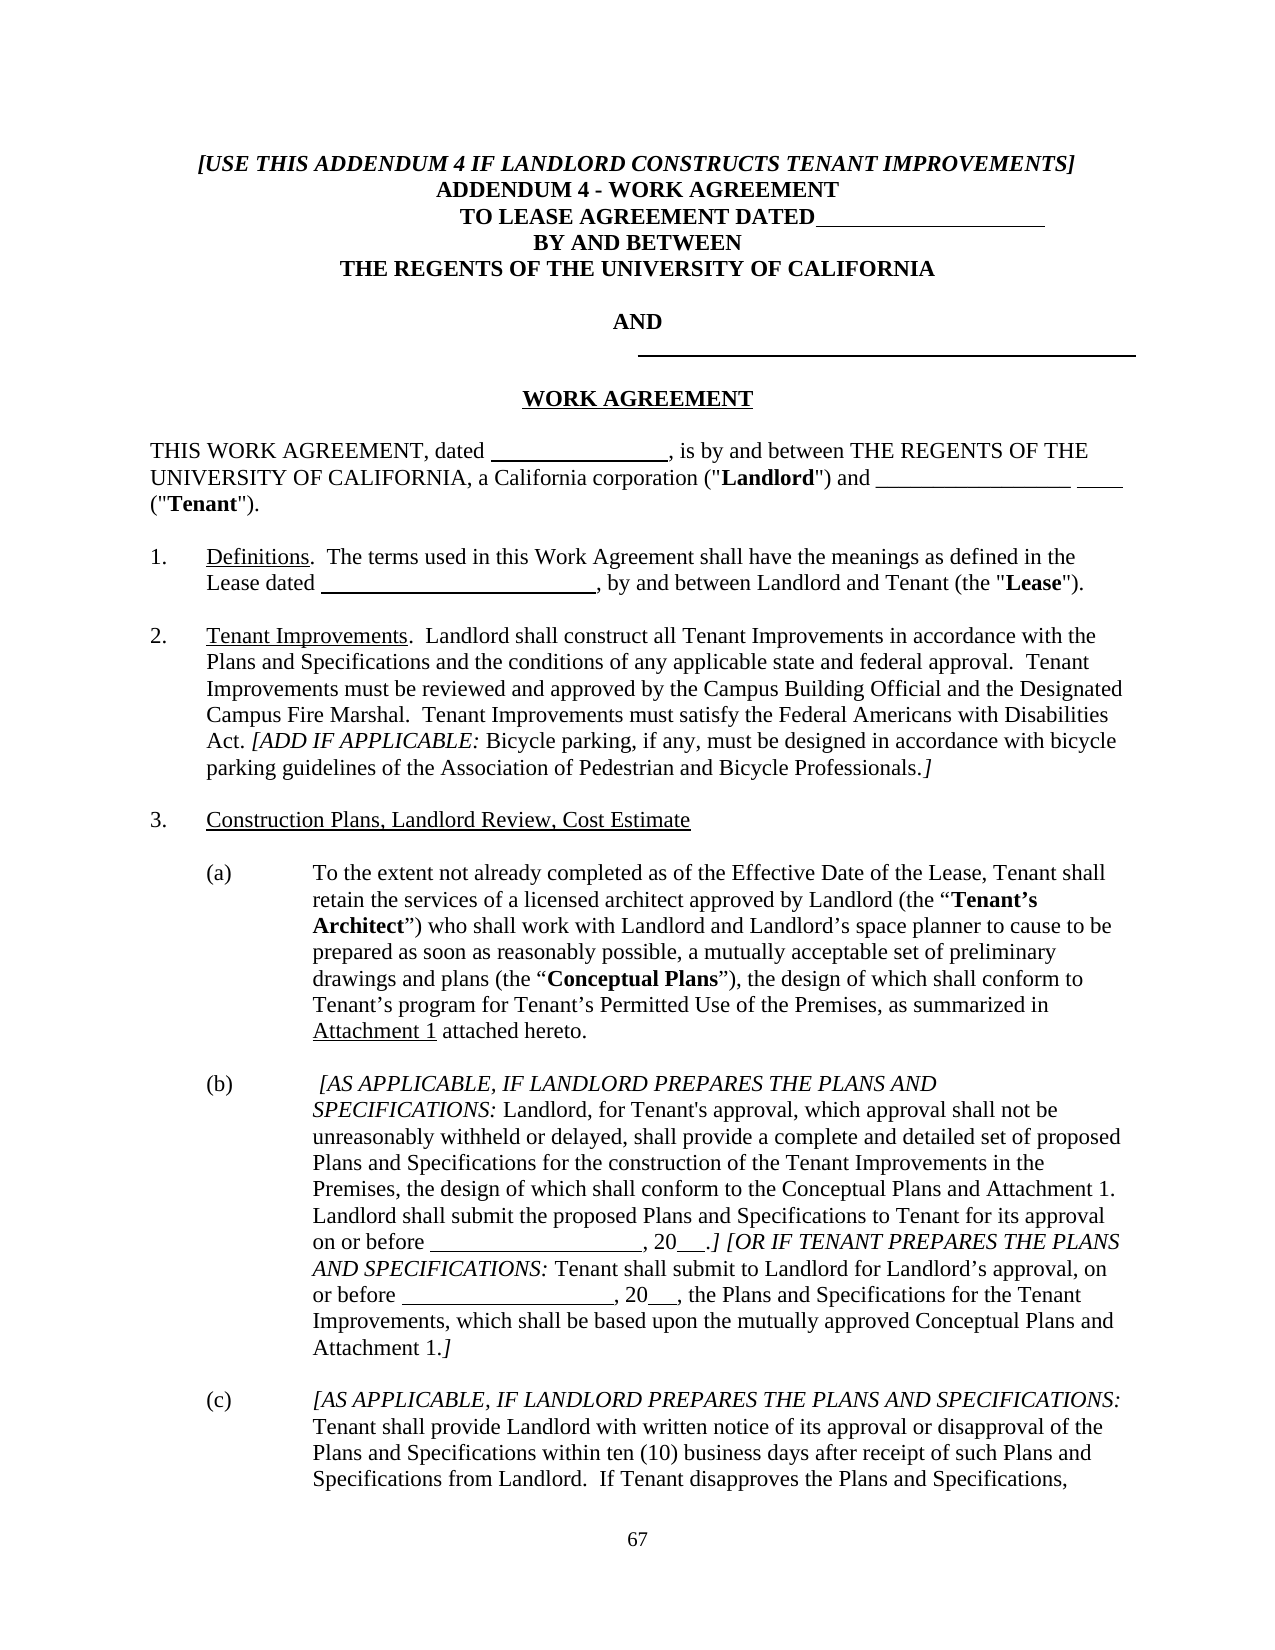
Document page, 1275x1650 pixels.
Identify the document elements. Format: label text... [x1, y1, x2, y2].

text (b) [AS APPLICABLE, IF LANDLORD PREPARES THE PLANS AND SPECIFICATIONS: Landlord, for Tenant's approval, which approval shall not be unreasonably withheld or delayed, shall provide a complete and detailed set of proposed Plans and Specifications for the construction of the Tenant Improvements in the Premises, the design of which shall conform to the Conceptual Plans and Attachment 1. Landlord shall submit the proposed Plans and Specifications to Tenant for its approval on or before , 20 .] [OR IF TENANT PREPARES THE PLANS AND SPECIFICATIONS: Tenant shall submit to Landlord for Landlord’s approval, on or before , 20 , the Plans and Specifications for the Tenant Improvements, which shall be based upon the mutually approved Conceptual Plans and Attachment 1.] [206, 1070, 1125, 1360]
text [USE THIS ADDENDUM 4 IF LANDLORD CONSTRUCTS TENANT IMPROVEMENTS] [150, 150, 1125, 176]
text THIS WORK AGREEMENT, dated , is by and between THE REGENTS OF THE UNIVERSITY OF CALIFORNIA, a California corporation ("Landlord") and _________________ ("Tenant"). [150, 438, 1125, 517]
text 2. Tenant Improvements. Landlord shall construct all Tenant Improvements in accordance with the Plans and Specifications and the conditions of any applicable state and federal approval. Tenant Improvements must be reviewed and approved by the Campus Building Official and the Designated Campus Fire Marshal. Tenant Improvements must satisfy the Federal Americans with Disabilities Act. [ADD IF APPLICABLE: Bicycle parking, if any, must be designed in accordance with bicycle parking guidelines of the Association of Pedestrian and Bicycle Professionals.] [150, 622, 1125, 780]
text 1. Definitions. The terms used in this Work Agreement shall have the meanings as defined in the Lease dated , by and between Landlord and Tenant (the "Lease"). [150, 543, 1125, 596]
text THE REGENTS OF THE UNIVERSITY OF CALIFORNIA [150, 255, 1125, 282]
text TO LEASE AGREEMENT DATED [150, 203, 1125, 229]
text BY AND BETWEEN [150, 229, 1125, 255]
subtitle ADDENDUM 4 - WORK AGREEMENT [150, 176, 1125, 203]
text WORK AGREEMENT [150, 385, 1125, 411]
text 3. Construction Plans, Landlord Review, Cost Estimate [150, 807, 1125, 833]
text (a) To the extent not already completed as of the Effective Date of the Lease, Tenant shall retain the services of a licensed architect approved by Landlord (the “Tenant’s Architect”) who shall work with Landlord and Landlord’s space planner to cause to be prepared as soon as reasonably possible, a mutually acceptable set of preliminary drawings and plans (the “Conceptual Plans”), the design of which shall conform to Tenant’s program for Tenant’s Permitted Use of the Premises, as summarized in Attachment 1 attached hereto. [206, 859, 1125, 1044]
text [206, 1386, 1125, 1492]
text AND [150, 308, 1125, 334]
